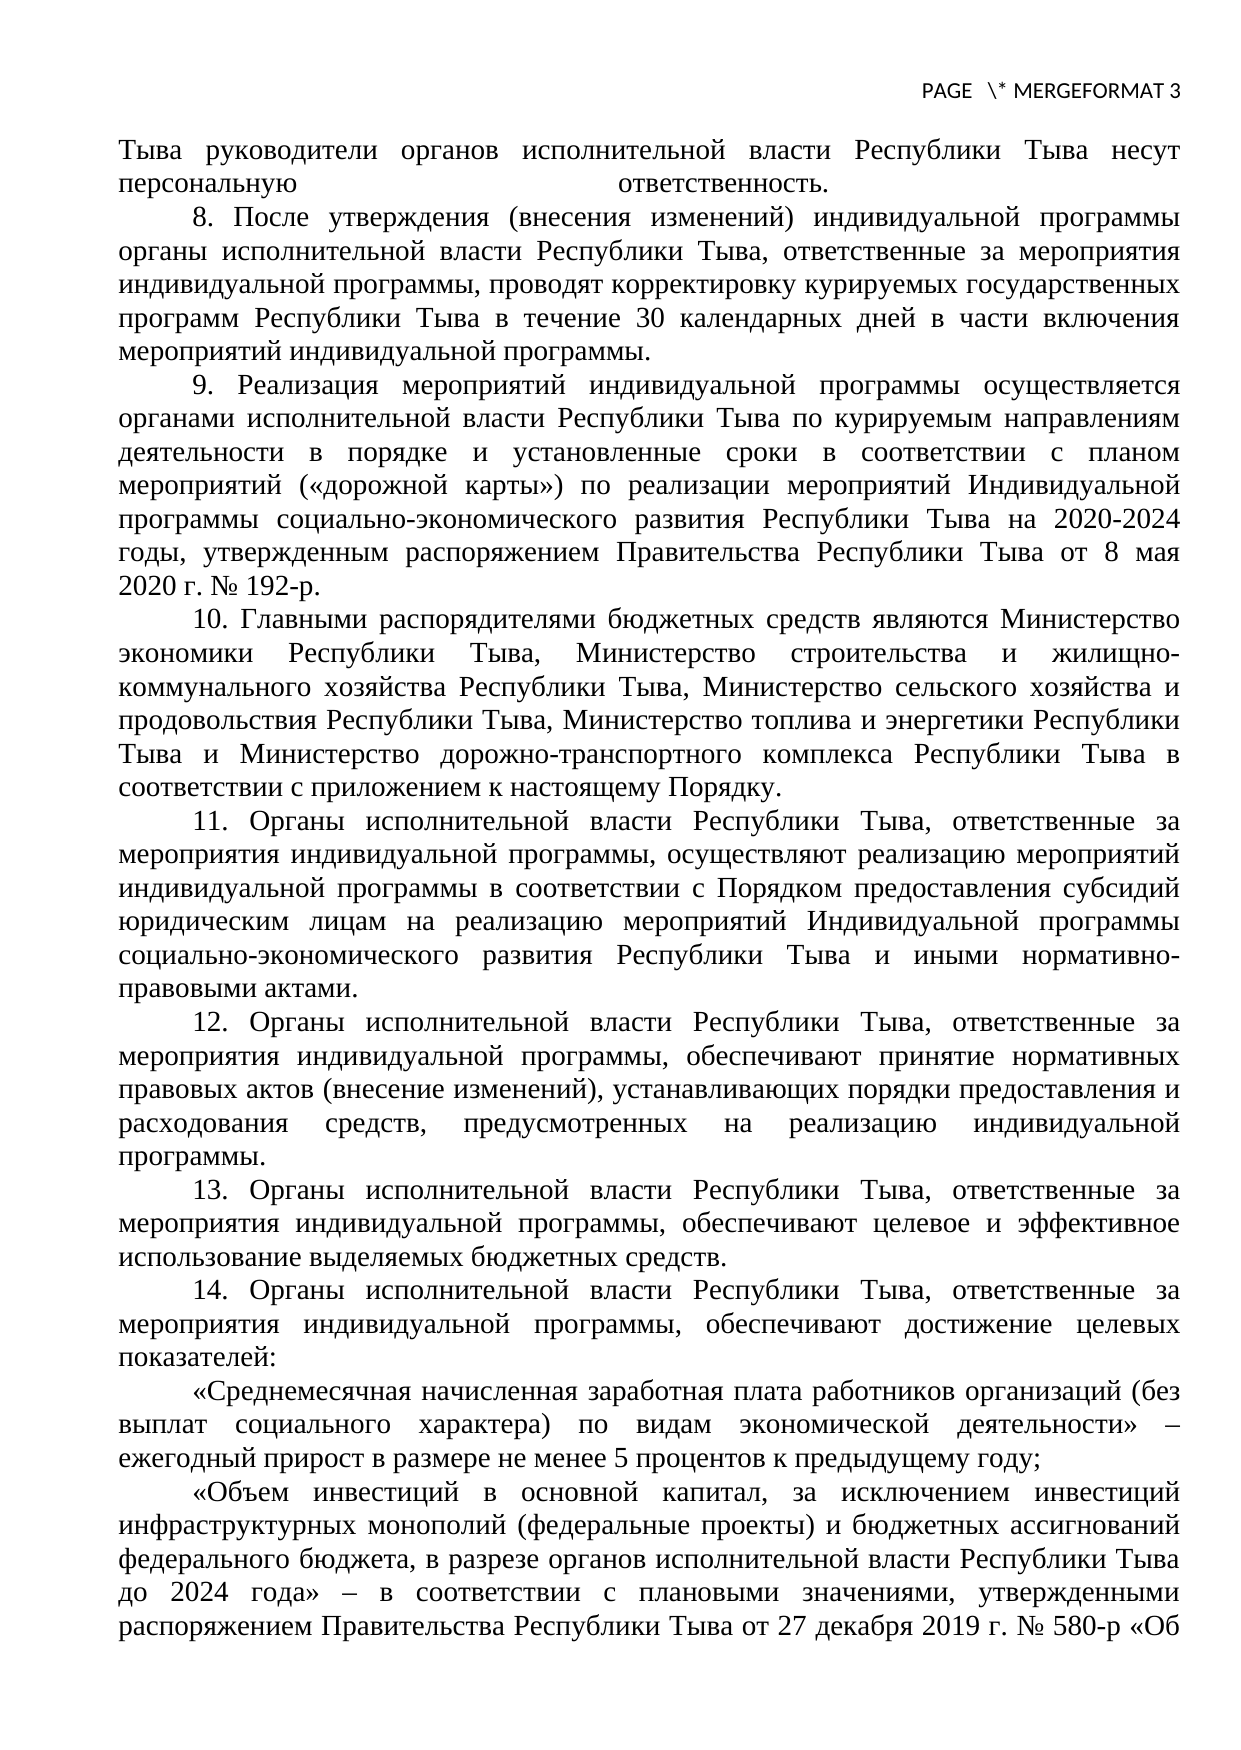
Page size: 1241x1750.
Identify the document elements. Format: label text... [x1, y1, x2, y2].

text 11. Органы исполнительной власти Республики Тыва, ответственные за мероприятия индивидуальной программы, осуществляют реализацию мероприятий индивидуальной программы в соответствии с Порядком предоставления субсидий юридическим лицам на реализацию мероприятий Индивидуальной программы социально-экономического развития Республики Тыва и иными нормативно-правовыми актами. [118, 803, 1181, 1004]
text 8. После утверждения (внесения изменений) индивидуальной программы органы исполнительной власти Республики Тыва, ответственные за мероприятия индивидуальной программы, проводят корректировку курируемых государственных программ Республики Тыва в течение 30 календарных дней в части включения мероприятий индивидуальной программы. [118, 199, 1181, 367]
text «Среднемесячная начисленная заработная плата работников организаций (без выплат социального характера) по видам экономической деятельности» – ежегодный прирост в размере не менее 5 процентов к предыдущему году; [118, 1373, 1181, 1474]
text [118, 1474, 1181, 1641]
text 9. Реализация мероприятий индивидуальной программы осуществляется органами исполнительной власти Республики Тыва по курируемым направлениям деятельности в порядке и установленные сроки в соответствии с планом мероприятий («дорожной карты») по реализации мероприятий Индивидуальной программы социально-экономического развития Республики Тыва на 2020-2024 годы, утвержденным распоряжением Правительства Республики Тыва от 8 мая 2020 г. № 192-р. [118, 367, 1181, 602]
text 13. Органы исполнительной власти Республики Тыва, ответственные за мероприятия индивидуальной программы, обеспечивают целевое и эффективное использование выделяемых бюджетных средств. [118, 1172, 1181, 1272]
text 12. Органы исполнительной власти Республики Тыва, ответственные за мероприятия индивидуальной программы, обеспечивают принятие нормативных правовых актов (внесение изменений), устанавливающих порядки предоставления и расходования средств, предусмотренных на реализацию индивидуальной программы. [118, 1004, 1181, 1172]
text 10. Главными распорядителями бюджетных средств являются Министерство экономики Республики Тыва, Министерство строительства и жилищно-коммунального хозяйства Республики Тыва, Министерство сельского хозяйства и продовольствия Республики Тыва, Министерство топлива и энергетики Республики Тыва и Министерство дорожно-транспортного комплекса Республики Тыва в соответствии с приложением к настоящему Порядку. [118, 602, 1181, 803]
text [118, 132, 1181, 199]
text 14. Органы исполнительной власти Республики Тыва, ответственные за мероприятия индивидуальной программы, обеспечивают достижение целевых показателей: [118, 1272, 1181, 1373]
